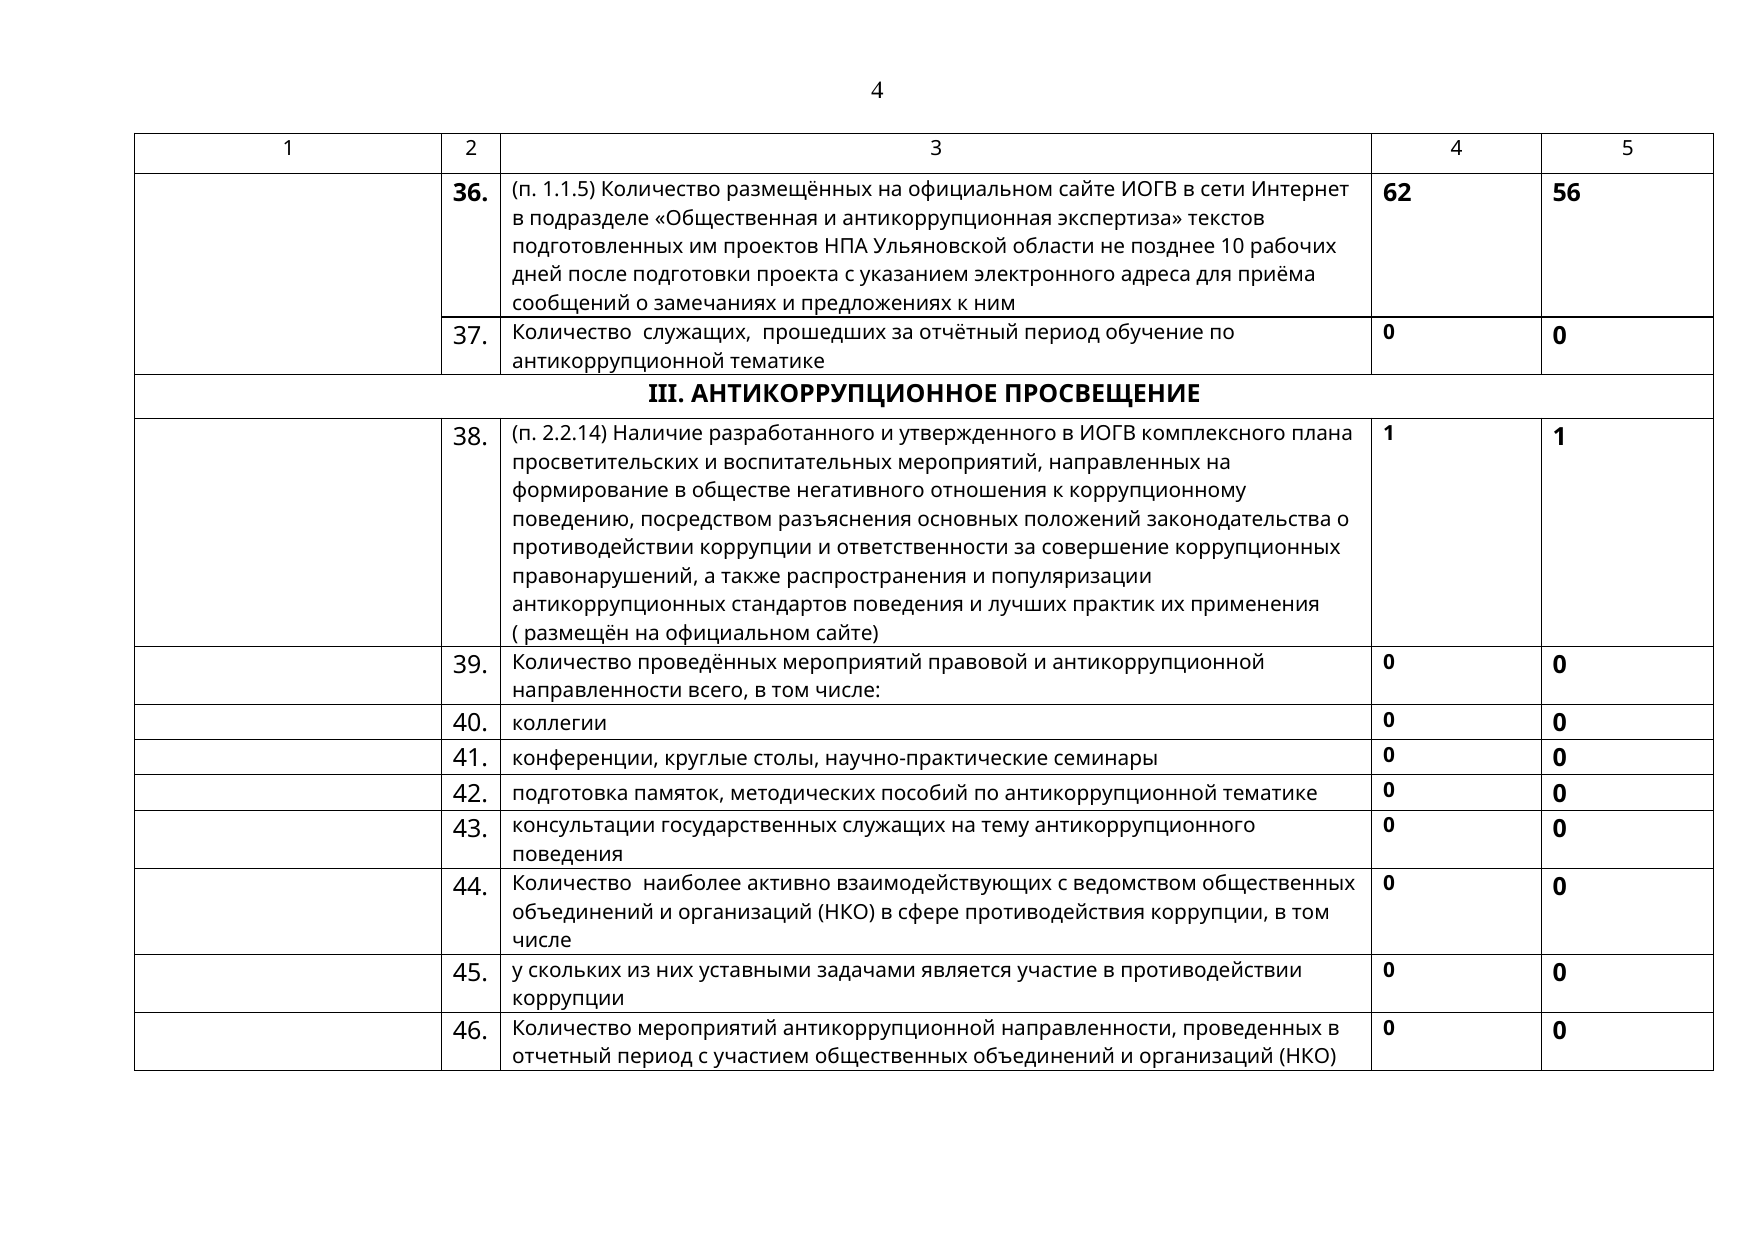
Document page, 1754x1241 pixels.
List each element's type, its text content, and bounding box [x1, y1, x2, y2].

table_cell 0 [1542, 869, 1713, 954]
table_cell [442, 705, 500, 739]
table_cell [442, 811, 500, 867]
table_cell Количество мероприятий антикоррупционной направленности, проведенных в отчетный период с участием общественных объединений и организаций (НКО) [501, 1013, 1371, 1070]
table_cell 0 [1542, 318, 1713, 374]
table_cell III. АНТИКОРРУПЦИОННОЕ ПРОСВЕЩЕНИЕ [135, 375, 1713, 417]
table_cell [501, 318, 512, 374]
table_cell 0 [1542, 740, 1713, 774]
table_cell Количество наиболее активно взаимодействующих с ведомством общественных объединений и организаций (НКО) в сфере противодействия коррупции, в том числе [572, 869, 1371, 954]
table_header 2 [442, 134, 500, 173]
table_cell 0 [1542, 647, 1713, 704]
table_header 3 [501, 134, 1371, 173]
table_cell 0 [1542, 955, 1713, 1012]
table_cell 56 [1542, 174, 1713, 316]
table_cell подготовка памяток, методических пособий по антикоррупционной тематике [501, 775, 1371, 809]
table_header 1 [135, 134, 441, 173]
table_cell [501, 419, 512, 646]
table_cell [135, 811, 441, 867]
table_header 4 [1372, 134, 1541, 173]
table_cell 0 [1372, 955, 1541, 1012]
table_cell [442, 647, 500, 704]
table_cell [135, 174, 441, 374]
table_cell коллегии [501, 705, 1371, 739]
table_cell [442, 955, 500, 1012]
table_cell [442, 1013, 500, 1070]
table_cell [135, 955, 441, 1012]
table_cell [135, 705, 441, 739]
table_cell конференции, круглые столы, научно-практические семинары [501, 740, 1371, 774]
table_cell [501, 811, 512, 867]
table_cell 0 [1372, 647, 1541, 704]
table_cell [135, 775, 441, 809]
table_cell 1 [1542, 419, 1713, 646]
table_cell 0 [1542, 811, 1713, 867]
table_cell 0 [1372, 811, 1541, 867]
table_cell 1 [1372, 419, 1541, 646]
table_cell [442, 740, 500, 774]
table_cell [442, 174, 500, 316]
table_cell 62 [1372, 174, 1541, 316]
table_cell [442, 419, 500, 646]
table_cell [442, 318, 500, 374]
table_cell [135, 647, 441, 704]
table_cell [135, 419, 441, 646]
table_cell 0 [1372, 740, 1541, 774]
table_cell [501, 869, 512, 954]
table_cell Количество служащих, прошедших за отчётный период обучение по антикоррупционной тематике [825, 318, 1371, 374]
table_cell 0 [1542, 705, 1713, 739]
table_cell [442, 775, 500, 809]
table_cell 0 [1372, 869, 1541, 954]
table_cell Количество проведённых мероприятий правовой и антикоррупционной направленности всего, в том числе: [881, 647, 1371, 704]
table_cell у скольких из них уставными задачами является участие в противодействии коррупции [624, 955, 1371, 1012]
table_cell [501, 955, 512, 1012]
table_cell 0 [1372, 318, 1541, 374]
table_cell 0 [1372, 705, 1541, 739]
table_cell (п. 2.2.14) Наличие разработанного и утвержденного в ИОГВ комплексного плана просветительских и воспитательных мероприятий, направленных на формирование в обществе негативного отношения к коррупционному поведению, посредством разъяснения основных положений законодательства о противодействии коррупции и ответственности за совершение коррупционных правонарушений, а также распространения и популяризации антикоррупционных стандартов поведения и лучших практик их применения ( размещён на официальном сайте) [879, 419, 1371, 646]
table_cell 0 [1372, 775, 1541, 809]
table_cell [135, 740, 441, 774]
table_cell 0 [1372, 1013, 1541, 1070]
table_cell [442, 869, 500, 954]
table_header 5 [1542, 134, 1713, 173]
table_cell [135, 869, 441, 954]
table_cell [135, 1013, 441, 1070]
table_cell консультации государственных служащих на тему антикоррупционного поведения [623, 811, 1371, 867]
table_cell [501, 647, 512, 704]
table_cell (п. 1.1.5) Количество размещённых на официальном сайте ИОГВ в сети Интернет в подразделе «Общественная и антикоррупционная экспертиза» текстов подготовленных им проектов НПА Ульяновской области не позднее 10 рабочих дней после подготовки проекта с указанием электронного адреса для приёма сообщений о замечаниях и предложениях к ним [501, 174, 1371, 316]
table_cell 0 [1542, 1013, 1713, 1070]
table_cell 0 [1542, 775, 1713, 809]
